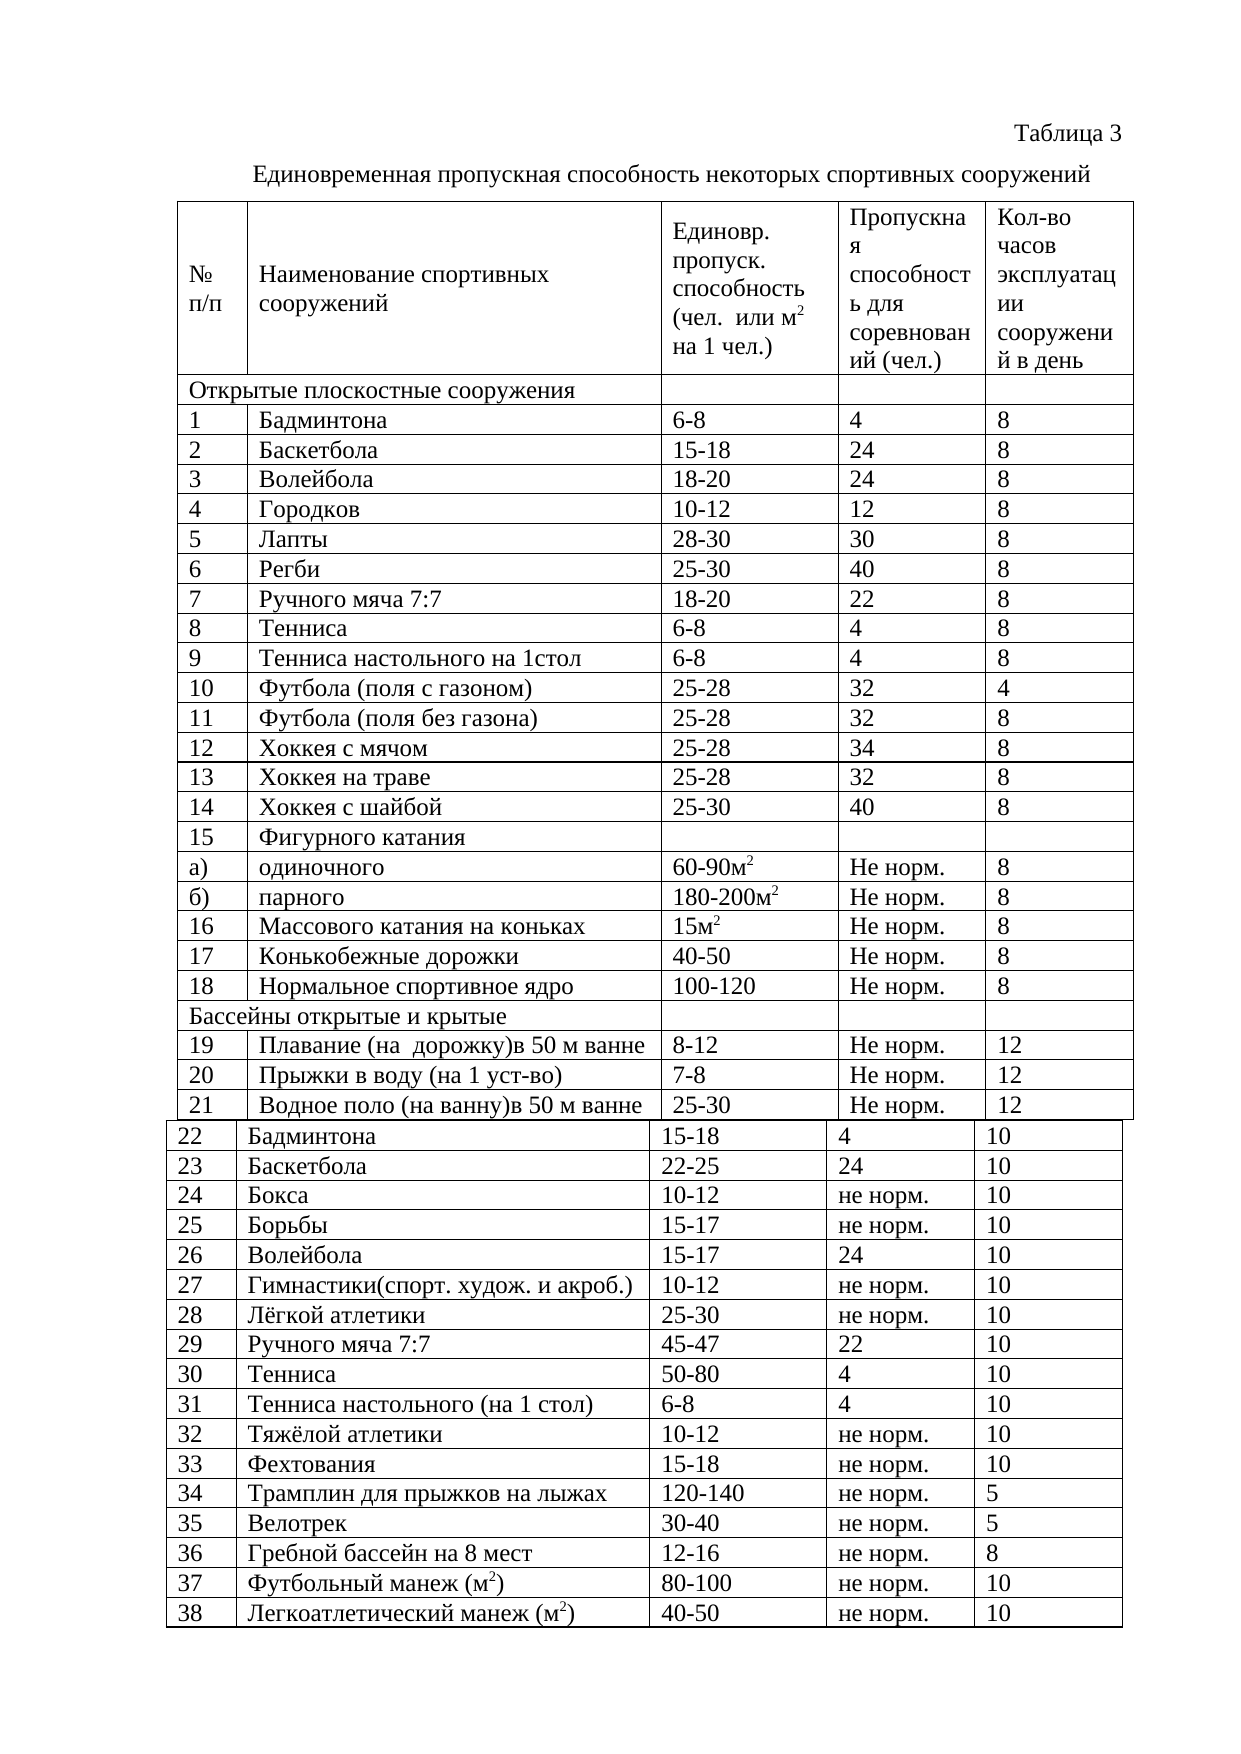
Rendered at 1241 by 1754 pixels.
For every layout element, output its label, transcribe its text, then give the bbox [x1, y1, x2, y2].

table_cell Тенниса [237, 1359, 649, 1388]
table_cell 12 [986, 1090, 1133, 1119]
table_cell Прыжки в воду (на 1 уст-во) [248, 1060, 661, 1089]
table_cell 15-17 [650, 1240, 826, 1269]
table_cell 8 [986, 703, 1133, 732]
table_cell не норм. [827, 1598, 974, 1626]
table_cell Фигурного катания [248, 822, 661, 851]
table_cell 40 [839, 554, 985, 583]
table_cell 17 [178, 941, 247, 970]
text Таблица 3 [177, 118, 1122, 147]
table_cell [839, 822, 985, 851]
table_header Пропускная способность для соревнований (чел.) [839, 202, 985, 374]
table_cell не норм. [827, 1449, 974, 1477]
table_cell 10 [975, 1449, 1122, 1477]
table_header 22 [167, 1121, 236, 1150]
table_cell не норм. [827, 1538, 974, 1567]
table_cell 7-8 [662, 1060, 838, 1089]
table_cell 26 [167, 1240, 236, 1269]
table_cell 10 [975, 1419, 1122, 1448]
table_cell 10-12 [650, 1181, 826, 1209]
table_cell 15-18 [662, 435, 838, 463]
table_cell 13 [178, 763, 247, 791]
table_cell Футбола (поля с газоном) [248, 673, 661, 702]
table_cell 18-20 [662, 465, 838, 493]
table_cell Открытые плоскостные сооружения [178, 375, 661, 404]
table_cell 30 [167, 1359, 236, 1388]
table_cell 16 [178, 911, 247, 940]
text Единовременная пропускная способность некоторых спортивных сооружений [177, 159, 1122, 188]
table_cell не норм. [827, 1508, 974, 1537]
table_cell Трамплин для прыжков на лыжах [237, 1479, 649, 1507]
table_cell 36 [167, 1538, 236, 1567]
table_cell Гребной бассейн на 8 мест [237, 1538, 649, 1567]
table_header № п/п [178, 202, 247, 374]
table_cell 5 [178, 524, 247, 553]
table_cell 20 [178, 1060, 247, 1089]
table_cell не норм. [827, 1181, 974, 1209]
table_cell Баскетбола [248, 435, 661, 463]
table_cell 23 [167, 1151, 236, 1179]
table_cell 30 [839, 524, 985, 553]
table_cell 4 [178, 494, 247, 523]
table_cell Ручного мяча 7:7 [237, 1330, 649, 1358]
table_cell 25-28 [662, 733, 838, 761]
table_cell Не норм. [839, 941, 985, 970]
table_cell 34 [839, 733, 985, 761]
table_cell 80-100 [650, 1568, 826, 1597]
table_cell 10 [178, 673, 247, 702]
table_cell 24 [839, 465, 985, 493]
table_cell 100-120 [662, 971, 838, 1000]
table_cell 10-12 [662, 494, 838, 523]
table_cell 25-30 [662, 1090, 838, 1119]
table_cell 32 [839, 763, 985, 791]
table_cell не норм. [827, 1479, 974, 1507]
table_cell [986, 375, 1133, 404]
table_cell 8 [975, 1538, 1122, 1567]
table_cell 12 [178, 733, 247, 761]
table_header Единовр. пропуск. способность (чел. или м2 на 1 чел.) [662, 202, 838, 374]
table_cell 1 [178, 405, 247, 434]
table_cell Регби [248, 554, 661, 583]
table_cell 6-8 [650, 1389, 826, 1418]
table_cell 11 [178, 703, 247, 732]
table_cell 6 [178, 554, 247, 583]
table_cell 4 [827, 1359, 974, 1388]
table_cell б) [178, 882, 247, 910]
table_cell Гимнастики(спорт. худож. и акроб.) [237, 1270, 649, 1299]
table_cell 38 [167, 1598, 236, 1626]
table_cell 10 [975, 1300, 1122, 1328]
table_cell 10 [975, 1151, 1122, 1179]
table_cell Баскетбола [237, 1151, 649, 1179]
table_cell 9 [178, 643, 247, 672]
table_cell 8 [986, 733, 1133, 761]
table_cell 40-50 [662, 941, 838, 970]
table_cell 6-8 [662, 405, 838, 434]
table_cell Конькобежные дорожки [248, 941, 661, 970]
table_cell Волейбола [248, 465, 661, 493]
table_cell Хоккея с мячом [248, 733, 661, 761]
table_cell парного [248, 882, 661, 910]
table_cell 2 [178, 435, 247, 463]
table_cell 25-28 [662, 763, 838, 791]
table_cell Хоккея с шайбой [248, 792, 661, 821]
table_cell 30-40 [650, 1508, 826, 1537]
table_cell 12-16 [650, 1538, 826, 1567]
table_cell Тяжёлой атлетики [237, 1419, 649, 1448]
table_cell [986, 1001, 1133, 1029]
table_cell 6-8 [662, 614, 838, 642]
table_cell 8 [986, 494, 1133, 523]
table_cell 180-200м2 [662, 882, 838, 910]
table_cell 12 [839, 494, 985, 523]
table_cell 45-47 [650, 1330, 826, 1358]
table_cell не норм. [827, 1419, 974, 1448]
table_cell 24 [827, 1151, 974, 1179]
table_cell 10 [975, 1359, 1122, 1388]
table_cell 28 [167, 1300, 236, 1328]
table_cell 120-140 [650, 1479, 826, 1507]
table_cell 6-8 [662, 643, 838, 672]
table_cell 4 [839, 614, 985, 642]
table_cell 15 [178, 822, 247, 851]
table_cell Массового катания на коньках [248, 911, 661, 940]
table_cell 8 [986, 435, 1133, 463]
table_cell 8 [986, 911, 1133, 940]
table_cell Нормальное спортивное ядро [248, 971, 661, 1000]
table_cell 3 [178, 465, 247, 493]
table_cell 4 [986, 673, 1133, 702]
table_cell Фехтования [237, 1449, 649, 1477]
table_cell 35 [167, 1508, 236, 1537]
table_header Бадминтона [237, 1121, 649, 1150]
table_cell Ручного мяча 7:7 [248, 584, 661, 612]
table_cell не норм. [827, 1568, 974, 1597]
table_cell 32 [167, 1419, 236, 1448]
table_cell 37 [167, 1568, 236, 1597]
table_cell Волейбола [237, 1240, 649, 1269]
table_cell 8 [986, 882, 1133, 910]
table_cell [986, 822, 1133, 851]
table_cell 12 [986, 1031, 1133, 1059]
table_cell 8 [986, 971, 1133, 1000]
table_cell 21 [178, 1090, 247, 1119]
table_cell 8 [986, 852, 1133, 881]
table_cell 7 [178, 584, 247, 612]
table_cell 32 [839, 673, 985, 702]
table_cell 22 [827, 1330, 974, 1358]
table_cell 10 [975, 1270, 1122, 1299]
table_cell 33 [167, 1449, 236, 1477]
table_cell 24 [827, 1240, 974, 1269]
table_cell Тенниса настольного на 1стол [248, 643, 661, 672]
table_cell а) [178, 852, 247, 881]
table_header Наименование спортивных сооружений [248, 202, 661, 374]
table_cell Легкоатлетический манеж (м2) [237, 1598, 649, 1626]
table_cell 24 [167, 1181, 236, 1209]
table_cell 4 [839, 643, 985, 672]
table_cell 10 [975, 1568, 1122, 1597]
table_cell Тенниса настольного (на 1 стол) [237, 1389, 649, 1418]
table_cell Городков [248, 494, 661, 523]
table_cell Хоккея на траве [248, 763, 661, 791]
table_cell 4 [839, 405, 985, 434]
table_cell [662, 822, 838, 851]
table_cell 40 [839, 792, 985, 821]
table_cell Бассейны открытые и крытые [178, 1001, 661, 1029]
table_cell 50-80 [650, 1359, 826, 1388]
table_cell 10-12 [650, 1419, 826, 1448]
table_cell 25-28 [662, 673, 838, 702]
table_cell Водное поло (на ванну)в 50 м ванне [248, 1090, 661, 1119]
table_cell 8 [986, 405, 1133, 434]
table_cell 24 [839, 435, 985, 463]
table_cell 10 [975, 1181, 1122, 1209]
table_cell 10 [975, 1330, 1122, 1358]
table_cell 8 [986, 643, 1133, 672]
table_cell 27 [167, 1270, 236, 1299]
table_cell 8 [986, 465, 1133, 493]
table_cell 19 [178, 1031, 247, 1059]
table_cell 8 [986, 554, 1133, 583]
table_cell 14 [178, 792, 247, 821]
table_cell 8 [178, 614, 247, 642]
table_cell [839, 1001, 985, 1029]
table_cell 25 [167, 1210, 236, 1239]
table_cell [662, 1001, 838, 1029]
table_cell 40-50 [650, 1598, 826, 1626]
table_cell 25-30 [662, 554, 838, 583]
table_cell не норм. [827, 1270, 974, 1299]
table_cell 60-90м2 [662, 852, 838, 881]
table_cell Не норм. [839, 1060, 985, 1089]
table_header 4 [827, 1121, 974, 1150]
table_cell 10-12 [650, 1270, 826, 1299]
table_cell Бадминтона [248, 405, 661, 434]
table_cell 5 [975, 1508, 1122, 1537]
table_cell 10 [975, 1240, 1122, 1269]
table_cell Не норм. [839, 911, 985, 940]
table_cell 8 [986, 524, 1133, 553]
table_cell Не норм. [839, 971, 985, 1000]
table_cell Футбола (поля без газона) [248, 703, 661, 732]
table_cell одиночного [248, 852, 661, 881]
table_cell 25-30 [662, 792, 838, 821]
table_cell 28-30 [662, 524, 838, 553]
table_cell 15-18 [650, 1449, 826, 1477]
table_cell 5 [975, 1479, 1122, 1507]
table_cell 8 [986, 792, 1133, 821]
table_cell 8 [986, 763, 1133, 791]
table_cell 22-25 [650, 1151, 826, 1179]
table_cell Бокса [237, 1181, 649, 1209]
table_cell Не норм. [839, 1090, 985, 1119]
table_cell 15-17 [650, 1210, 826, 1239]
table_cell Не норм. [839, 1031, 985, 1059]
table_cell 15м2 [662, 911, 838, 940]
table_cell 32 [839, 703, 985, 732]
table_cell 22 [839, 584, 985, 612]
table_cell Не норм. [839, 882, 985, 910]
table_cell Не норм. [839, 852, 985, 881]
table_cell Борьбы [237, 1210, 649, 1239]
table_cell Футбольный манеж (м2) [237, 1568, 649, 1597]
table_header 10 [975, 1121, 1122, 1150]
table_cell 8 [986, 614, 1133, 642]
table_cell 10 [975, 1210, 1122, 1239]
table_cell 25-28 [662, 703, 838, 732]
table_cell Тенниса [248, 614, 661, 642]
table_cell Лёгкой атлетики [237, 1300, 649, 1328]
table_cell 34 [167, 1479, 236, 1507]
table_cell 10 [975, 1389, 1122, 1418]
table_cell 12 [986, 1060, 1133, 1089]
table_cell 8-12 [662, 1031, 838, 1059]
table_cell [662, 375, 838, 404]
table_cell Велотрек [237, 1508, 649, 1537]
table_header 15-18 [650, 1121, 826, 1150]
table_cell 29 [167, 1330, 236, 1358]
table_cell Плавание (на дорожку)в 50 м ванне [248, 1031, 661, 1059]
table_cell не норм. [827, 1210, 974, 1239]
table_cell 31 [167, 1389, 236, 1418]
table_cell 8 [986, 584, 1133, 612]
table_cell 10 [975, 1598, 1122, 1626]
table_cell не норм. [827, 1300, 974, 1328]
table_cell Лапты [248, 524, 661, 553]
table_cell 8 [986, 941, 1133, 970]
table_cell 18-20 [662, 584, 838, 612]
table_header Кол-во часов эксплуатации сооружений в день [986, 202, 1133, 374]
table_cell [839, 375, 985, 404]
table_cell 4 [827, 1389, 974, 1418]
table_cell 25-30 [650, 1300, 826, 1328]
table_cell 18 [178, 971, 247, 1000]
